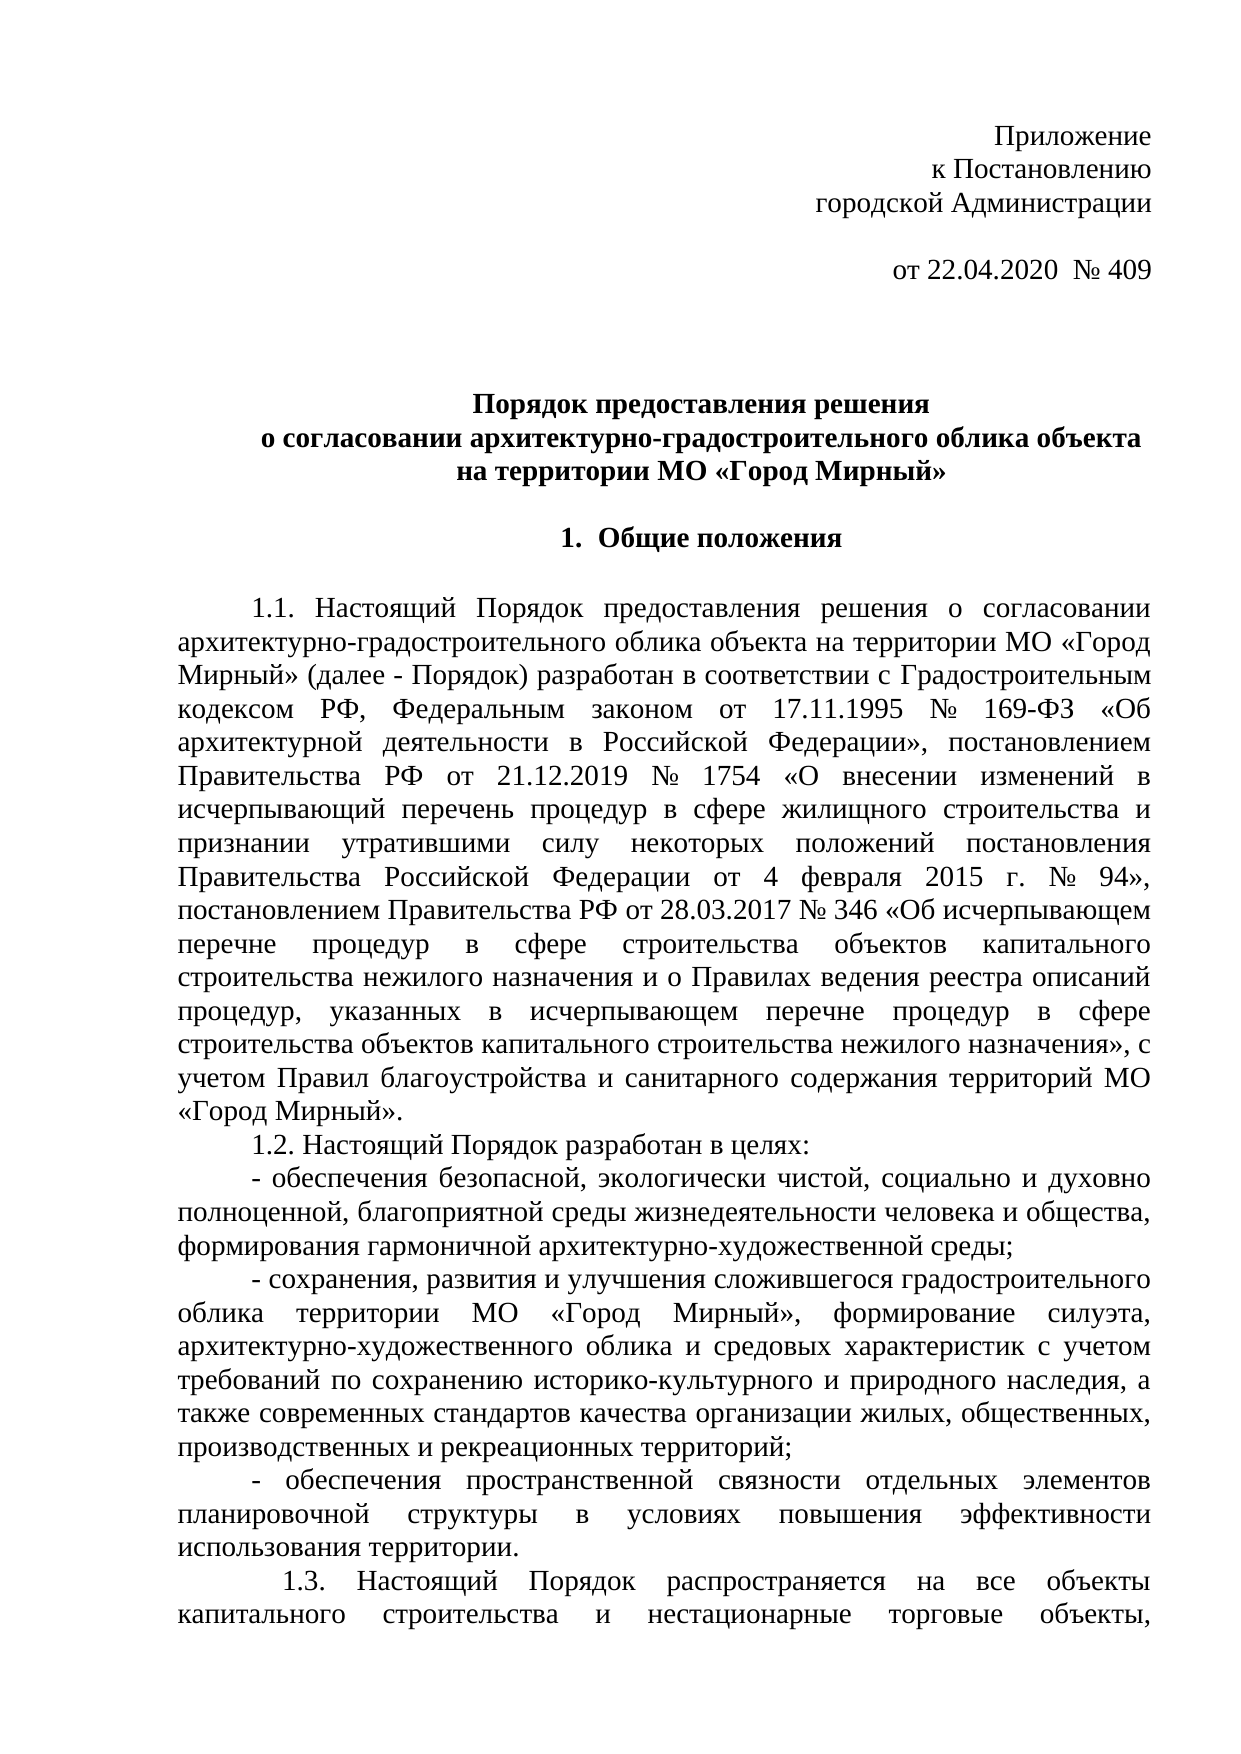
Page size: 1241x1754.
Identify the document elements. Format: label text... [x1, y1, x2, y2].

text 1.1. Настоящий Порядок предоставления решения о согласовании архитектурно-градостроительного облика объекта на территории МО «Город Мирный» (далее - Порядок) разработан в соответствии с Градостроительным кодексом РФ, Федеральным законом от 17.11.1995 № 169-ФЗ «Об архитектурной деятельности в Российской Федерации», постановлением Правительства РФ от 21.12.2019 № 1754 «О внесении изменений в исчерпывающий перечень процедур в сфере жилищного строительства и признании утратившими силу некоторых положений постановления Правительства Российской Федерации от 4 февраля 2015 г. № 94», постановлением Правительства РФ от 28.03.2017 № 346 «Об исчерпывающем перечне процедур в сфере строительства объектов капитального строительства нежилого назначения и о Правилах ведения реестра описаний процедур, указанных в исчерпывающем перечне процедур в сфере строительства объектов капитального строительства нежилого назначения», с учетом Правил благоустройства и санитарного содержания территорий МО «Город Мирный». [177, 590, 1152, 1127]
text - обеспечения безопасной, экологически чистой, социально и духовно полноценной, благоприятной среды жизнедеятельности человека и общества, формирования гармоничной архитектурно-художественной среды; [177, 1161, 1152, 1261]
list Общие положения [251, 521, 1152, 554]
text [177, 1563, 1152, 1630]
text Порядок предоставления решения [251, 386, 1152, 420]
text от 22.04.2020 № 409 [177, 252, 1152, 286]
text - сохранения, развития и улучшения сложившегося градостроительного облика территории МО «Город Мирный», формирование силуэта, архитектурно-художественного облика и средовых характеристик с учетом требований по сохранению историко-культурного и природного наследия, а также современных стандартов качества организации жилых, общественных, производственных и рекреационных территорий; [177, 1261, 1152, 1462]
text 1.2. Настоящий Порядок разработан в целях: [177, 1127, 1152, 1161]
text о согласовании архитектурно-градостроительного облика объекта [251, 420, 1152, 453]
text к Постановлению [177, 152, 1152, 185]
text - обеспечения пространственной связности отдельных элементов планировочной структуры в условиях повышения эффективности использования территории. [177, 1462, 1152, 1563]
text на территории МО «Город Мирный» [251, 453, 1152, 487]
text городской Администрации [177, 185, 1152, 219]
text Приложение [177, 118, 1152, 152]
